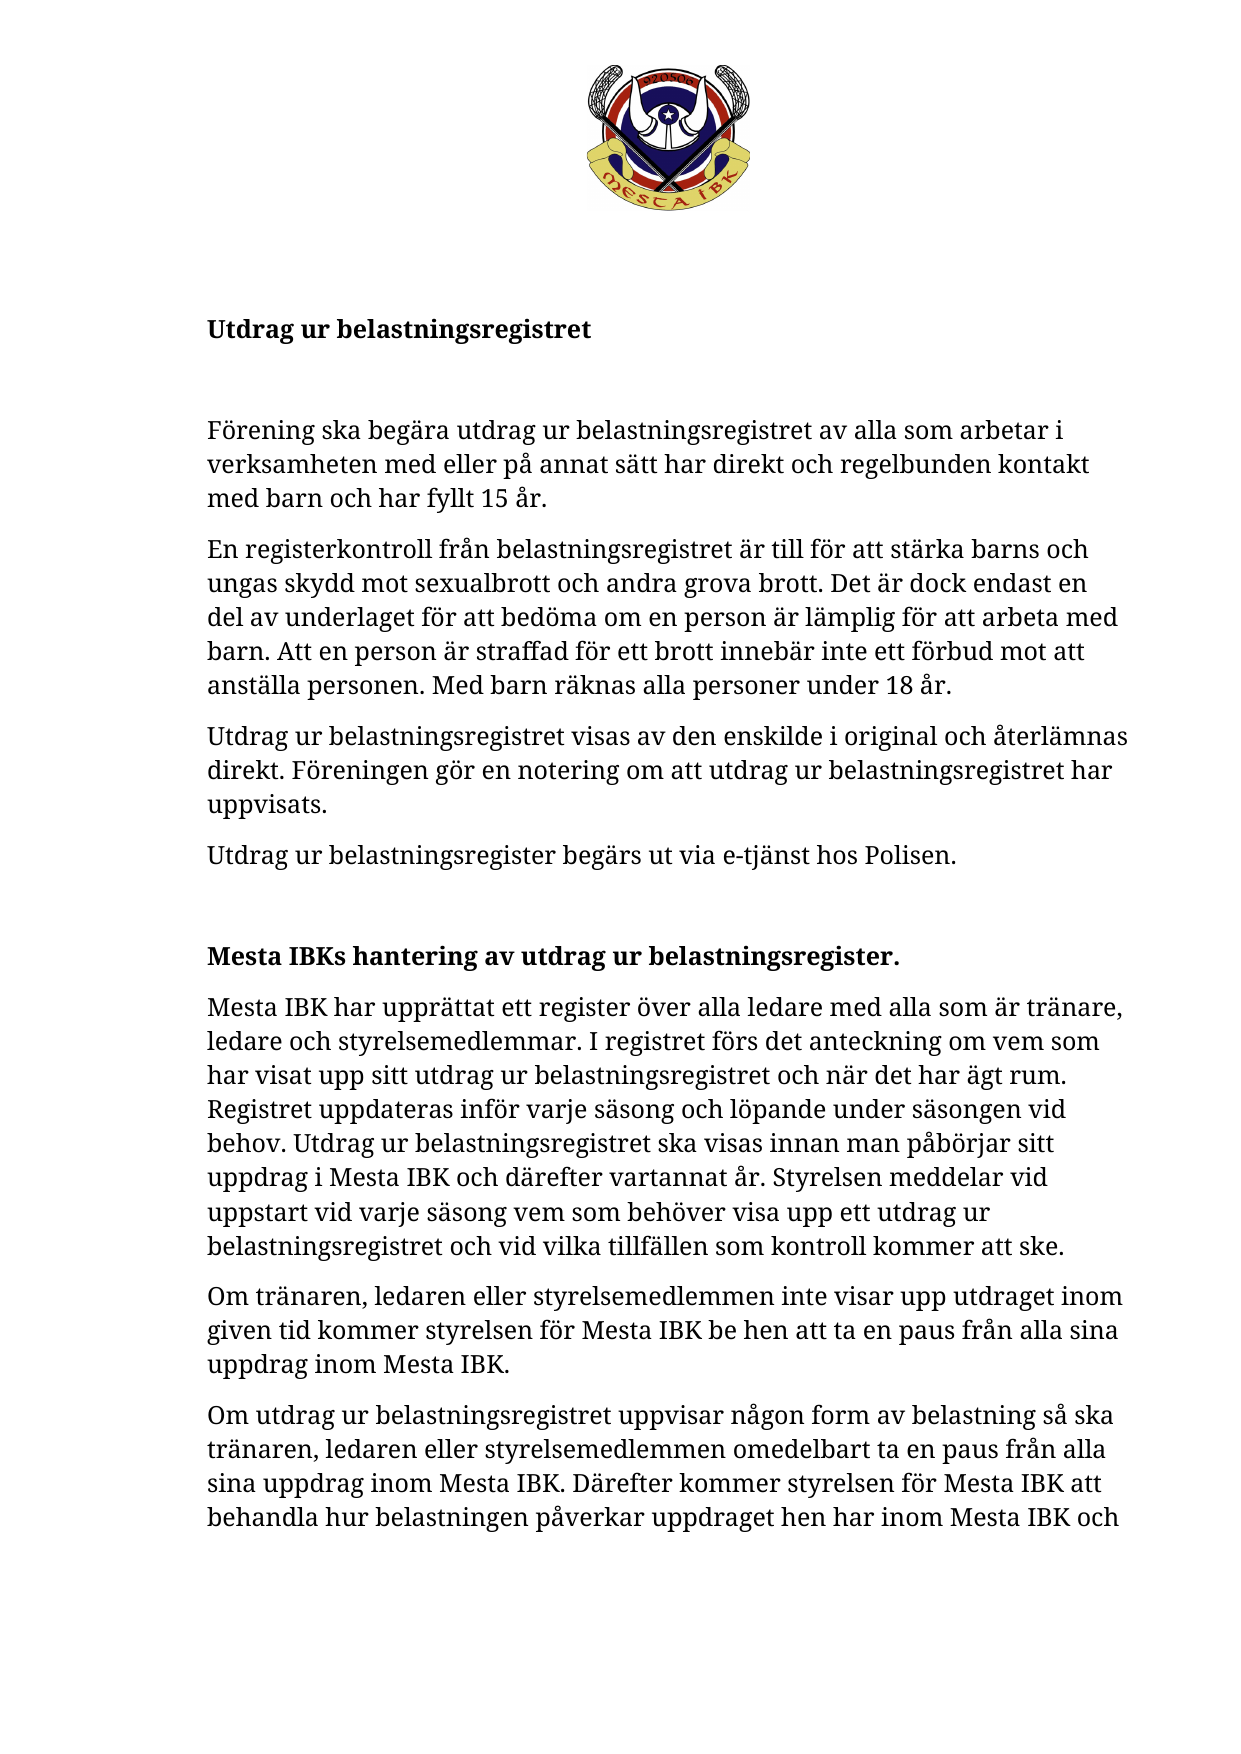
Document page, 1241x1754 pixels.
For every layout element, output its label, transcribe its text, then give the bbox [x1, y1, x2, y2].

text Utdrag ur belastningsregister begärs ut via e-tjänst hos Polisen. [207, 838, 1130, 872]
text Mesta IBK har upprättat ett register över alla ledare med alla som är tränare, ledare och styrelsemedlemmar. I registret förs det anteckning om vem som har visat upp sitt utdrag ur belastningsregistret och när det har ägt rum. Registret uppdateras inför varje säsong och löpande under säsongen vid behov. Utdrag ur belastningsregistret ska visas innan man påbörjar sitt uppdrag i Mesta IBK och därefter vartannat år. Styrelsen meddelar vid uppstart vid varje säsong vem som behöver visa upp ett utdrag ur belastningsregistret och vid vilka tillfällen som kontroll kommer att ske. [207, 990, 1130, 1262]
text En registerkontroll från belastningsregistret är till för att stärka barns och ungas skydd mot sexualbrott och andra grova brott. Det är dock endast en del av underlaget för att bedöma om en person är lämplig för att arbeta med barn. Att en person är straffad för ett brott innebär inte ett förbud mot att anställa personen. Med barn räknas alla personer under 18 år. [207, 532, 1130, 702]
text Förening ska begära utdrag ur belastningsregistret av alla som arbetar i verksamheten med eller på annat sätt har direkt och regelbunden kontakt med barn och har fyllt 15 år. [207, 413, 1130, 515]
text Om tränaren, ledaren eller styrelsemedlemmen inte visar upp utdraget inom given tid kommer styrelsen för Mesta IBK be hen att ta en paus från alla sina uppdrag inom Mesta IBK. [207, 1279, 1130, 1381]
text Utdrag ur belastningsregistret [207, 311, 1130, 346]
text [207, 1398, 1130, 1534]
text Utdrag ur belastningsregistret visas av den enskilde i original och återlämnas direkt. Föreningen gör en notering om att utdrag ur belastningsregistret har uppvisats. [207, 719, 1130, 821]
text Mesta IBKs hantering av utdrag ur belastningsregister. [207, 939, 1130, 973]
